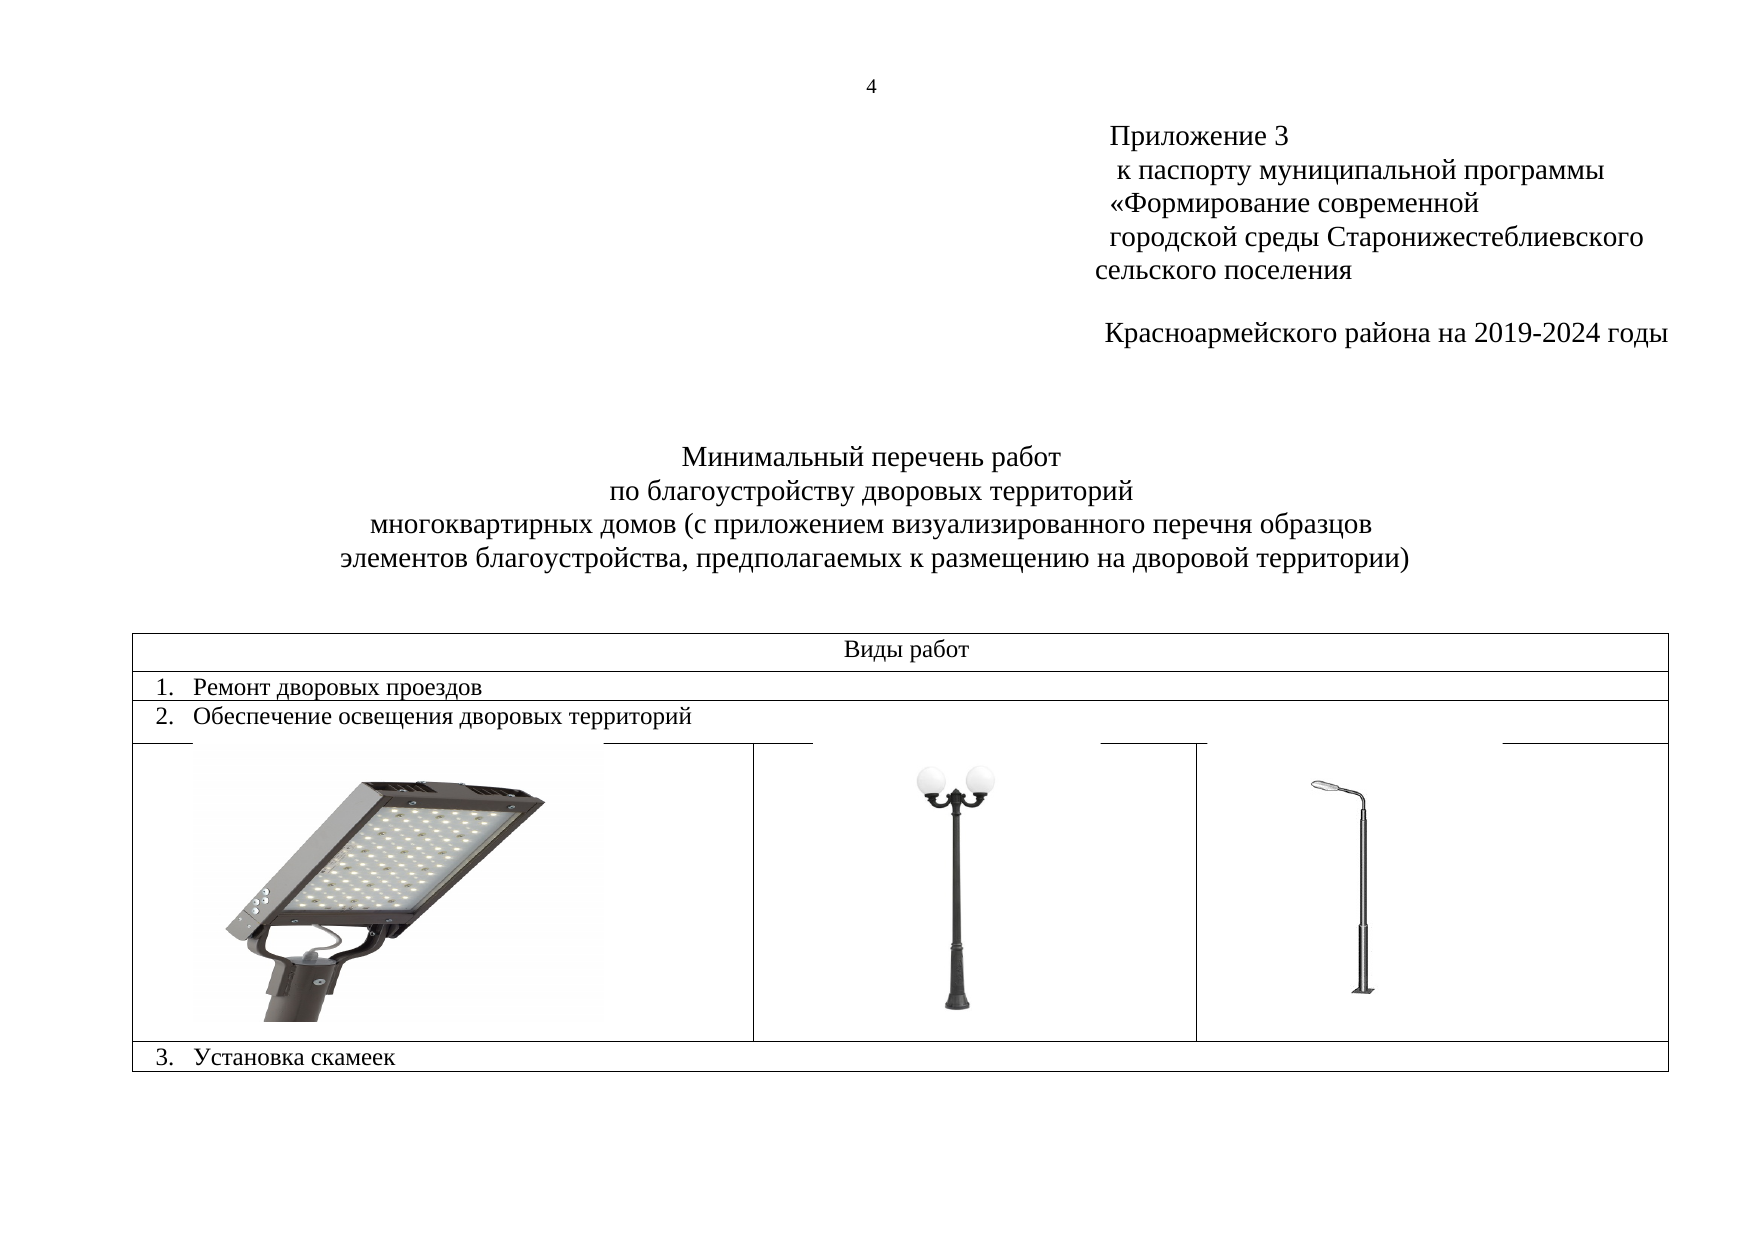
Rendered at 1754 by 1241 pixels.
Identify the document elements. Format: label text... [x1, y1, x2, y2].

text Приложение 3 [74, 118, 1668, 152]
text «Формирование современной [74, 185, 1668, 219]
table_cell [1503, 744, 1668, 1041]
text Красноармейского района на 2019-2024 годы [74, 286, 1668, 348]
table_cell Ремонт дворовых проездов [133, 672, 1668, 700]
text Минимальный перечень работ [74, 439, 1668, 473]
text по благоустройству дворовых территорий [74, 473, 1668, 506]
text сельского поселения [74, 252, 1668, 286]
table_cell Установка скамеек [133, 1042, 1668, 1071]
text многоквартирных домов (с приложением визуализированного перечня образцов [74, 506, 1668, 540]
table_cell [754, 744, 1196, 1041]
text городской среды Старонижестеблиевского [74, 219, 1668, 252]
text к паспорту муниципальной программы [74, 152, 1668, 185]
picture [192, 743, 604, 1022]
table_header Виды работ [133, 634, 1668, 671]
picture [1207, 743, 1503, 1041]
table_cell [1197, 744, 1207, 1041]
text элементов благоустройства, предполагаемых к размещению на дворовой территории) [74, 540, 1668, 573]
picture [813, 743, 1101, 1032]
table_cell [133, 744, 753, 1041]
table_cell Обеспечение освещения дворовых территорий [133, 701, 1668, 743]
